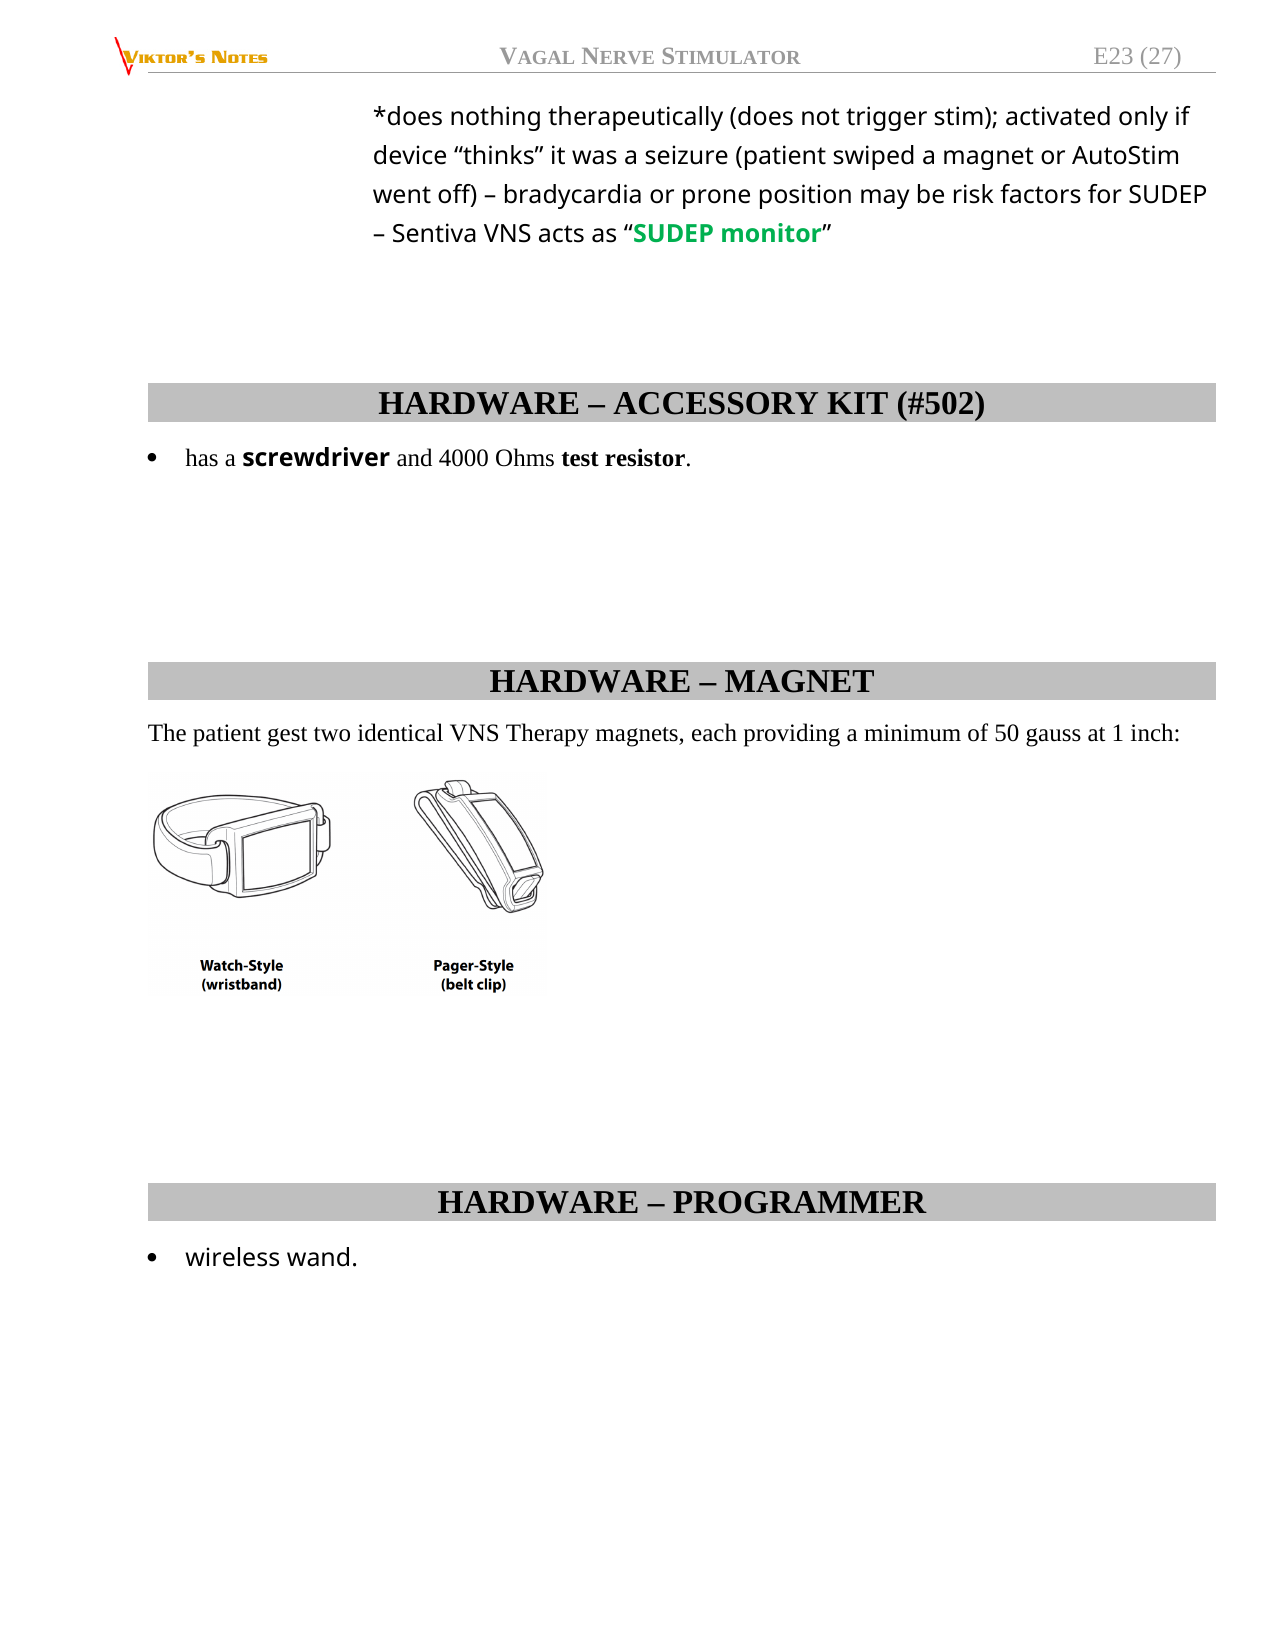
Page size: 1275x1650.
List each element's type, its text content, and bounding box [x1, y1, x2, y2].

list has a screwdriver and 4000 Ohms test resistor. [148, 440, 1216, 474]
text Hardware – Programmer [148, 1183, 1216, 1221]
text Hardware – Magnet [148, 662, 1216, 700]
text Hardware – Accessory Kit (#502) [148, 383, 1216, 422]
text The patient gest two identical VNS Therapy magnets, each providing a minimum of 50 gauss at 1 inch: [148, 718, 1216, 747]
list wireless wand. [148, 1239, 1216, 1273]
text *does nothing therapeutically (does not trigger stim); activated only if device “thinks” it was a seizure (patient swiped a magnet or AutoStim went off) – bradycardia or prone position may be risk factors for SUDEP – Sentiva VNS acts as “SUDEP monitor” [373, 98, 1216, 250]
picture [147, 772, 547, 996]
picture [112, 37, 269, 78]
